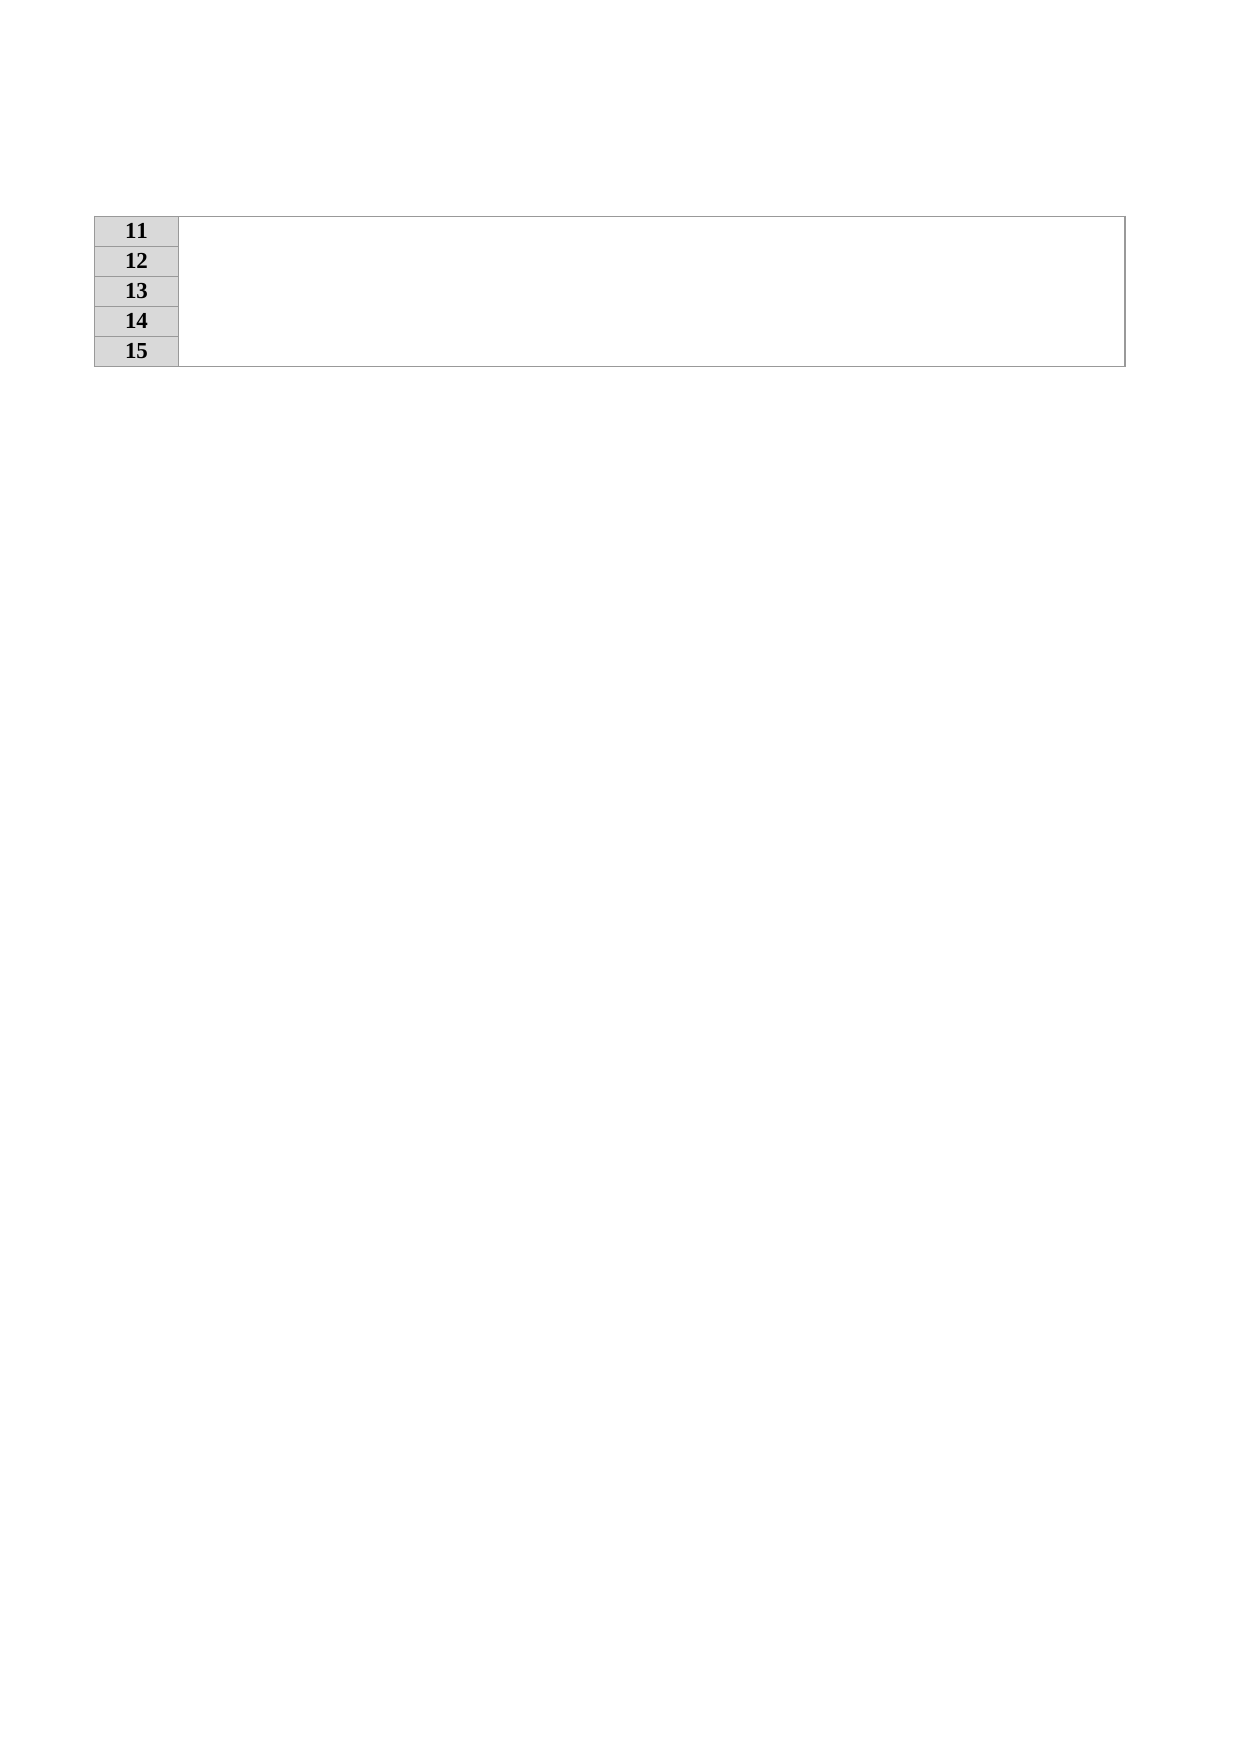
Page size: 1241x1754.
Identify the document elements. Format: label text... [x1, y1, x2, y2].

table_cell 12 [95, 247, 178, 276]
table_cell 13 [95, 277, 178, 306]
table_cell 14 [95, 307, 178, 336]
table_cell 15 [95, 337, 178, 366]
table_cell 11 [95, 217, 178, 246]
